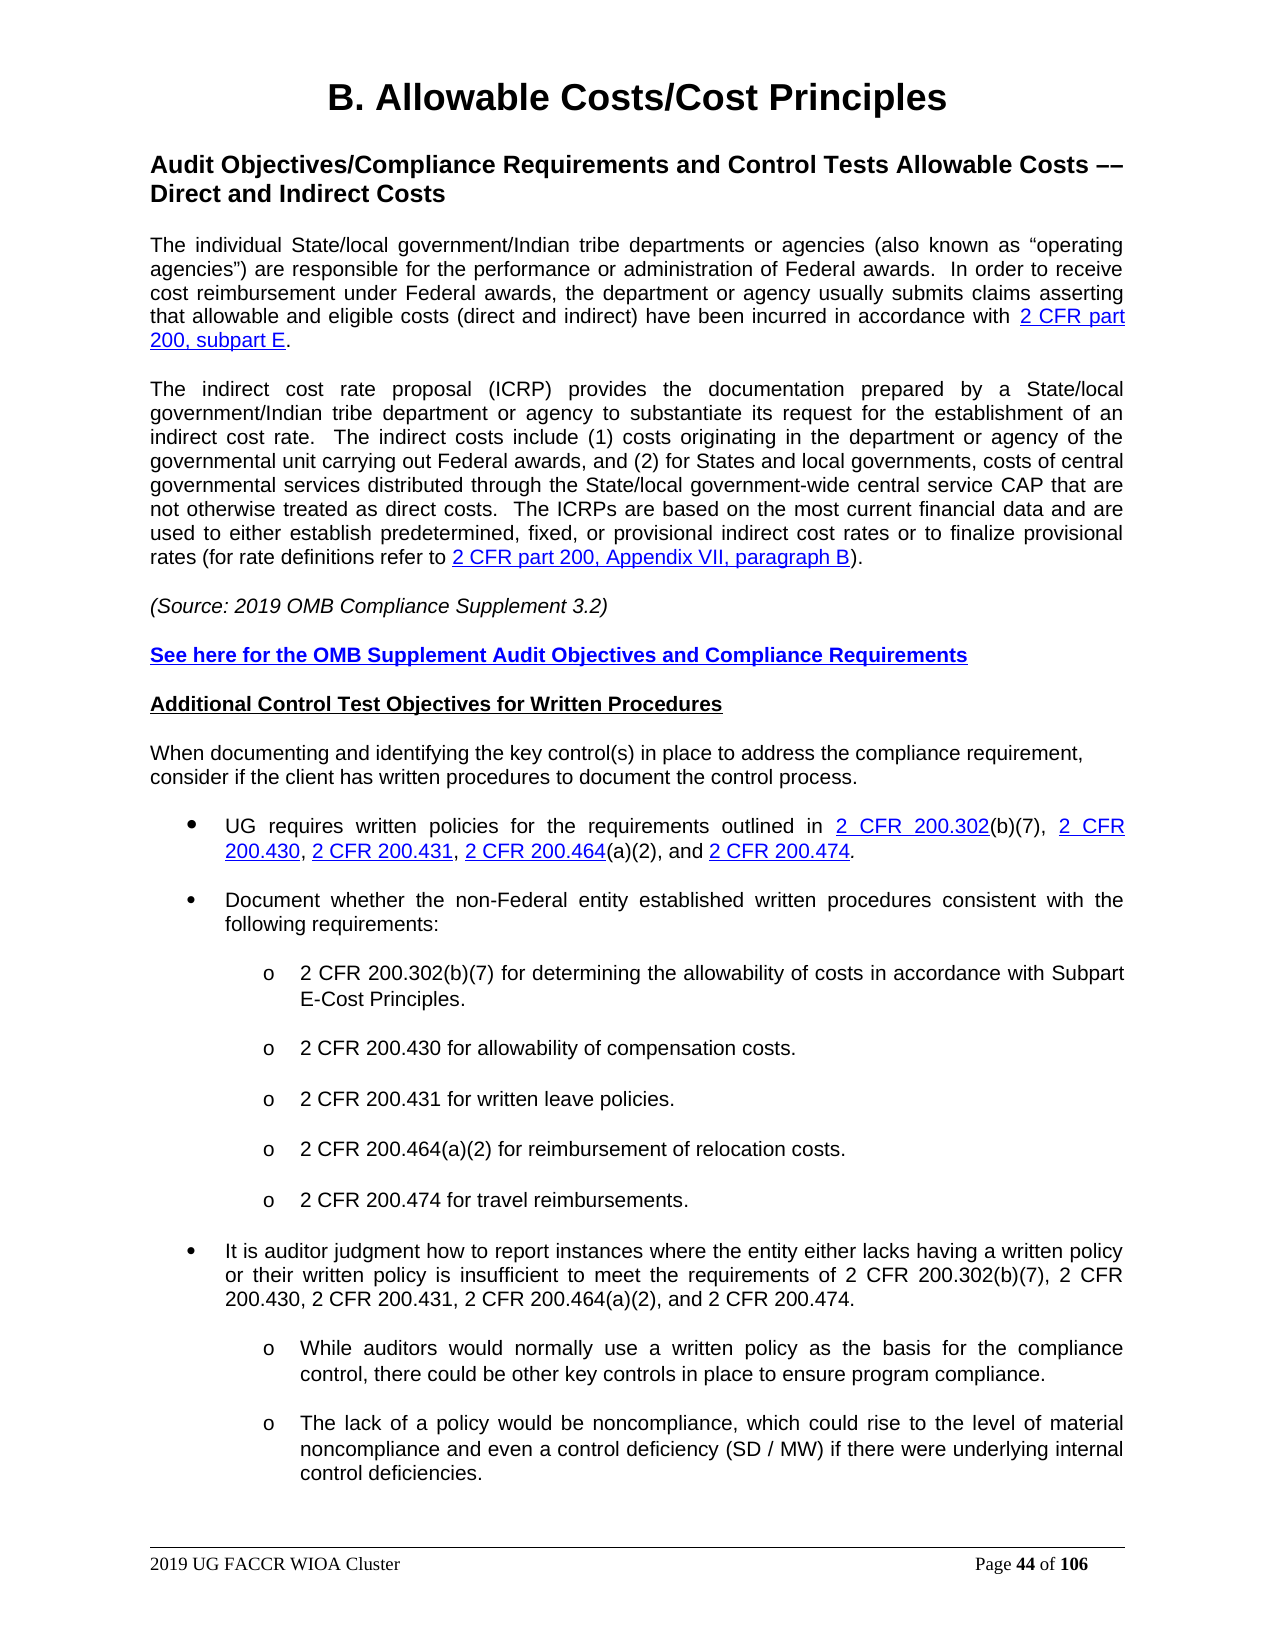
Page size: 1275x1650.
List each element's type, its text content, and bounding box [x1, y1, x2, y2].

subtitle While auditors would normally use a written policy as the basis for the compliance control, there could be other key controls in place to ensure program compliance. [262, 1336, 1125, 1386]
subtitle 2 CFR 200.464(a)(2) for reimbursement of relocation costs. [262, 1137, 1125, 1163]
subtitle 2 CFR 200.430 for allowability of compensation costs. [262, 1036, 1125, 1061]
subtitle 2 CFR 200.302(b)(7) for determining the allowability of costs in accordance with Subpart E-Cost Principles. [262, 961, 1125, 1011]
text The indirect cost rate proposal (ICRP) provides the documentation prepared by a State/local government/Indian tribe department or agency to substantiate its request for the establishment of an indirect cost rate. The indirect costs include (1) costs originating in the department or agency of the governmental unit carrying out Federal awards, and (2) for States and local governments, costs of central governmental services distributed through the State/local government-wide central service CAP that are not otherwise treated as direct costs. The ICRPs are based on the most current financial data and are used to either establish predetermined, fixed, or provisional indirect cost rates or to finalize provisional rates (for rate definitions refer to 2 CFR part 200, Appendix VII, paragraph B). [150, 377, 1125, 569]
subtitle Audit Objectives/Compliance Requirements and Control Tests Allowable Costs –– Direct and Indirect Costs [150, 150, 1125, 207]
subtitle 2 CFR 200.431 for written leave policies. [262, 1086, 1125, 1112]
subtitle Document whether the non-Federal entity established written procedures consistent with the following requirements: [187, 888, 1125, 936]
list UG requires written policies for the requirements outlined in 2 CFR 200.302(b)(7), 2 CFR 200.430, 2 CFR 200.431, 2 CFR 200.464(a)(2), and 2 CFR 200.474. [187, 814, 1125, 863]
subtitle The lack of a policy would be noncompliance, which could rise to the level of material noncompliance and even a control deficiency (SD / MW) if there were underlying internal control deficiencies. [262, 1411, 1125, 1484]
subtitle 2 CFR 200.474 for travel reimbursements. [262, 1188, 1125, 1214]
text (Source: 2019 OMB Compliance Supplement 3.2) [150, 594, 1125, 618]
subtitle It is auditor judgment how to report instances where the entity either lacks having a written policy or their written policy is insufficient to meet the requirements of 2 CFR 200.302(b)(7), 2 CFR 200.430, 2 CFR 200.431, 2 CFR 200.464(a)(2), and 2 CFR 200.474. [187, 1239, 1125, 1311]
text The individual State/local government/Indian tribe departments or agencies (also known as “operating agencies”) are responsible for the performance or administration of Federal awards. In order to receive cost reimbursement under Federal awards, the department or agency usually submits claims asserting that allowable and eligible costs (direct and indirect) have been incurred in accordance with 2 CFR part 200, subpart E. [150, 232, 1125, 352]
text Additional Control Test Objectives for Written Procedures [150, 692, 1125, 716]
text See here for the OMB Supplement Audit Objectives and Compliance Requirements [150, 643, 1125, 667]
text When documenting and identifying the key control(s) in place to address the compliance requirement, consider if the client has written procedures to document the control process. [150, 741, 1125, 789]
